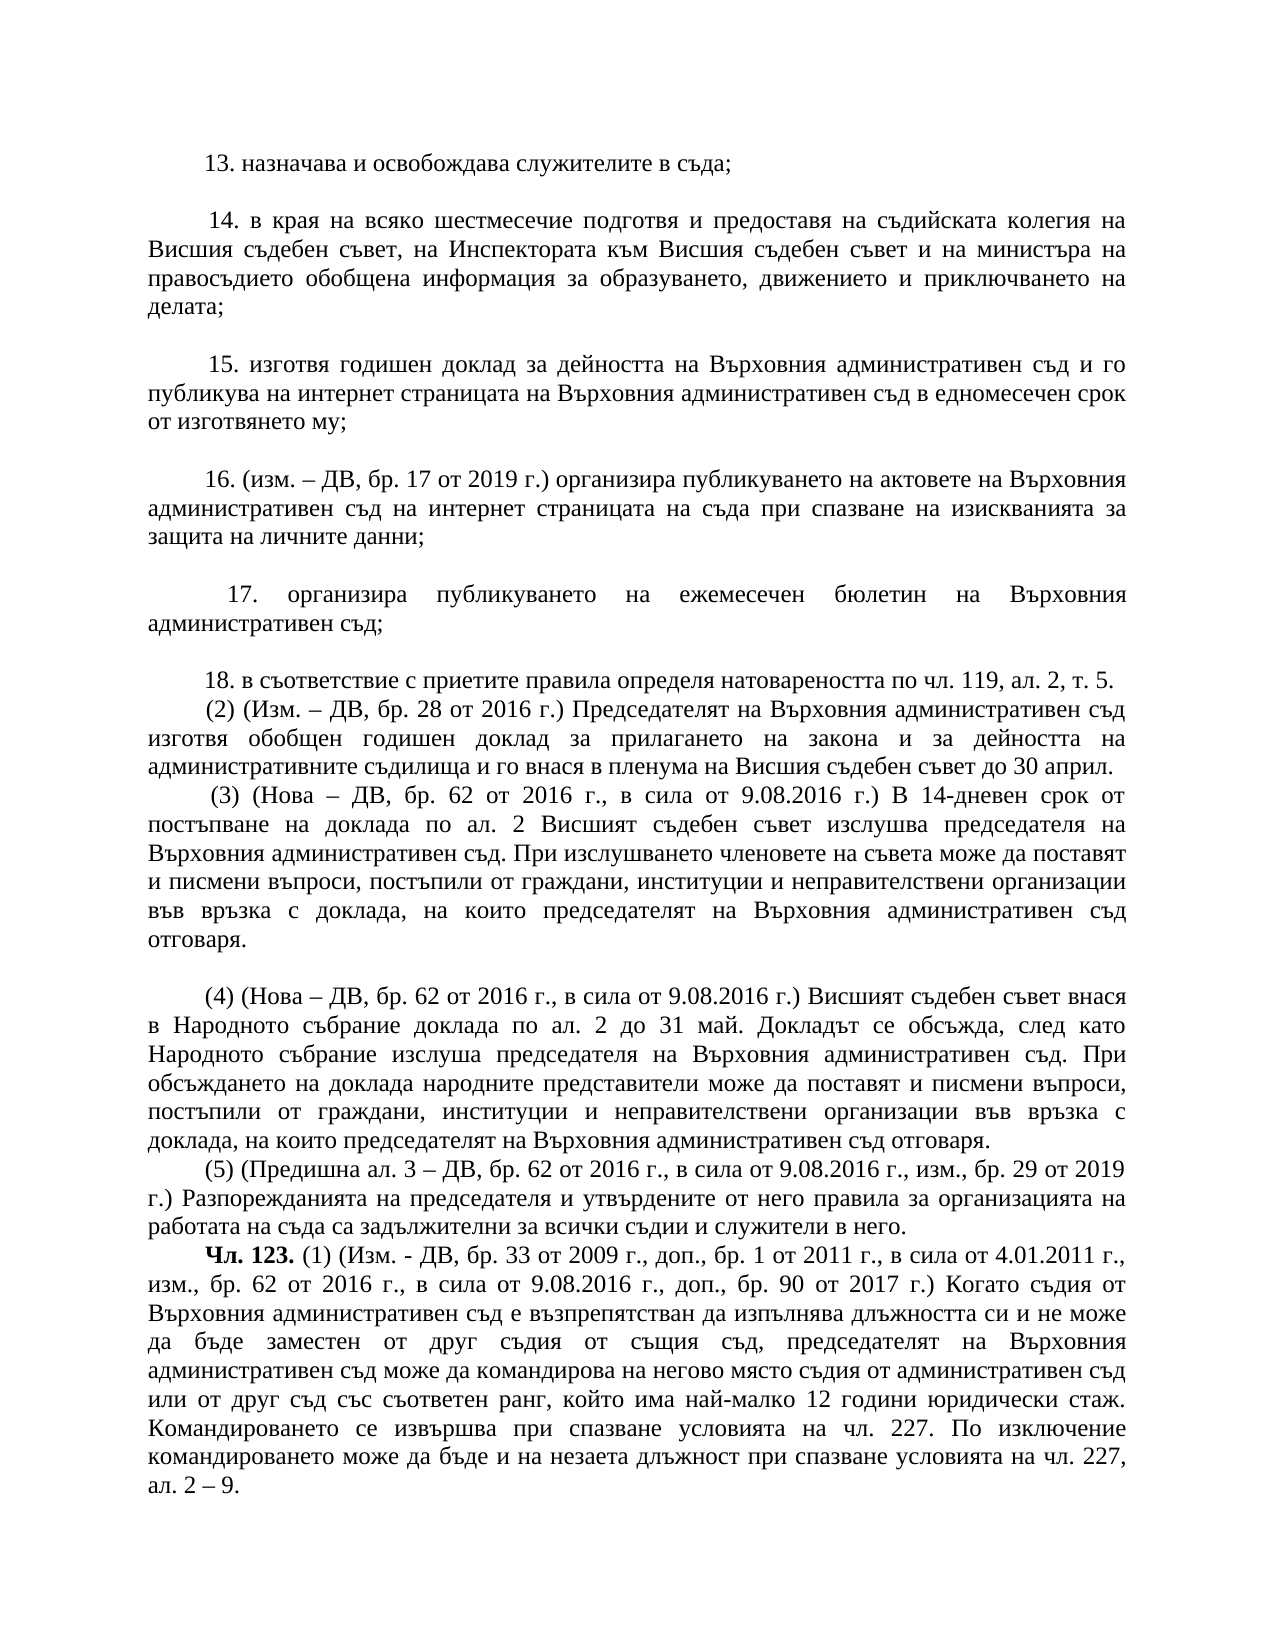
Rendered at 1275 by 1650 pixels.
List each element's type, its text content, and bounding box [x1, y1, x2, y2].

text 14. в края на всяко шестмесечие подготвя и предоставя на съдийската колегия на Висшия съдебен съвет, на Инспектората към Висшия съдебен съвет и на министъра на правосъдието обобщена информация за образуването, движението и приключването на делата; [148, 205, 1127, 320]
text (3) (Нова – ДВ, бр. 62 от 2016 г., в сила от 9.08.2016 г.) В 14-дневен срок от постъпване на доклада по ал. 2 Висшият съдебен съвет изслушва председателя на Върховния административен съд. При изслушването членовете на съвета може да поставят и писмени въпроси, постъпили от граждани, институции и неправителствени организации във връзка с доклада, на които председателят на Върховния административен съд отговаря. [148, 780, 1127, 953]
text Чл. 123. (1) (Изм. - ДВ, бр. 33 от 2009 г., доп., бр. 1 от 2011 г., в сила от 4.01.2011 г., изм., бр. 62 от 2016 г., в сила от 9.08.2016 г., доп., бр. 90 от 2017 г.) Когато съдия от Върховния административен съд е възпрепятстван да изпълнява длъжността си и не може да бъде заместен от друг съдия от същия съд, председателят на Върховния административен съд може да командирова на негово място съдия от административен съд или от друг съд със съответен ранг, който има най-малко 12 години юридически стаж. Командироването се извършва при спазване условията на чл. 227. По изключение командироването може да бъде и на незаета длъжност при спазване условията на чл. 227, ал. 2 – 9. [148, 1240, 1127, 1499]
text (2) (Изм. – ДВ, бр. 28 от 2016 г.) Председателят на Върховния административен съд изготвя обобщен годишен доклад за прилагането на закона и за дейността на административните съдилища и го внася в пленума на Висшия съдебен съвет до 30 април. [148, 694, 1127, 780]
text 17. организира публикуването на ежемесечен бюлетин на Върховния административен съд; [148, 579, 1127, 636]
text 18. в съответствие с приетите правила определя натовареността по чл. 119, ал. 2, т. 5. [148, 665, 1127, 694]
text 15. изготвя годишен доклад за дейността на Върховния административен съд и го публикува на интернет страницата на Върховния административен съд в едномесечен срок от изготвянето му; [148, 349, 1127, 435]
text 13. назначава и освобождава служителите в съда; [148, 148, 1127, 176]
text (5) (Предишна ал. 3 – ДВ, бр. 62 от 2016 г., в сила от 9.08.2016 г., изм., бр. 29 от 2019 г.) Разпорежданията на председателя и утвърдените от него правила за организацията на работата на съда са задължителни за всички съдии и служители в него. [148, 1154, 1127, 1240]
text 16. (изм. – ДВ, бр. 17 от 2019 г.) организира публикуването на актовете на Върховния административен съд на интернет страницата на съда при спазване на изискванията за защита на личните данни; [148, 464, 1127, 550]
text (4) (Нова – ДВ, бр. 62 от 2016 г., в сила от 9.08.2016 г.) Висшият съдебен съвет внася в Народното събрание доклада по ал. 2 до 31 май. Докладът се обсъжда, след като Народното събрание изслуша председателя на Върховния административен съд. При обсъждането на доклада народните представители може да поставят и писмени въпроси, постъпили от граждани, институции и неправителствени организации във връзка с доклада, на които председателят на Върховния административен съд отговаря. [148, 981, 1127, 1154]
